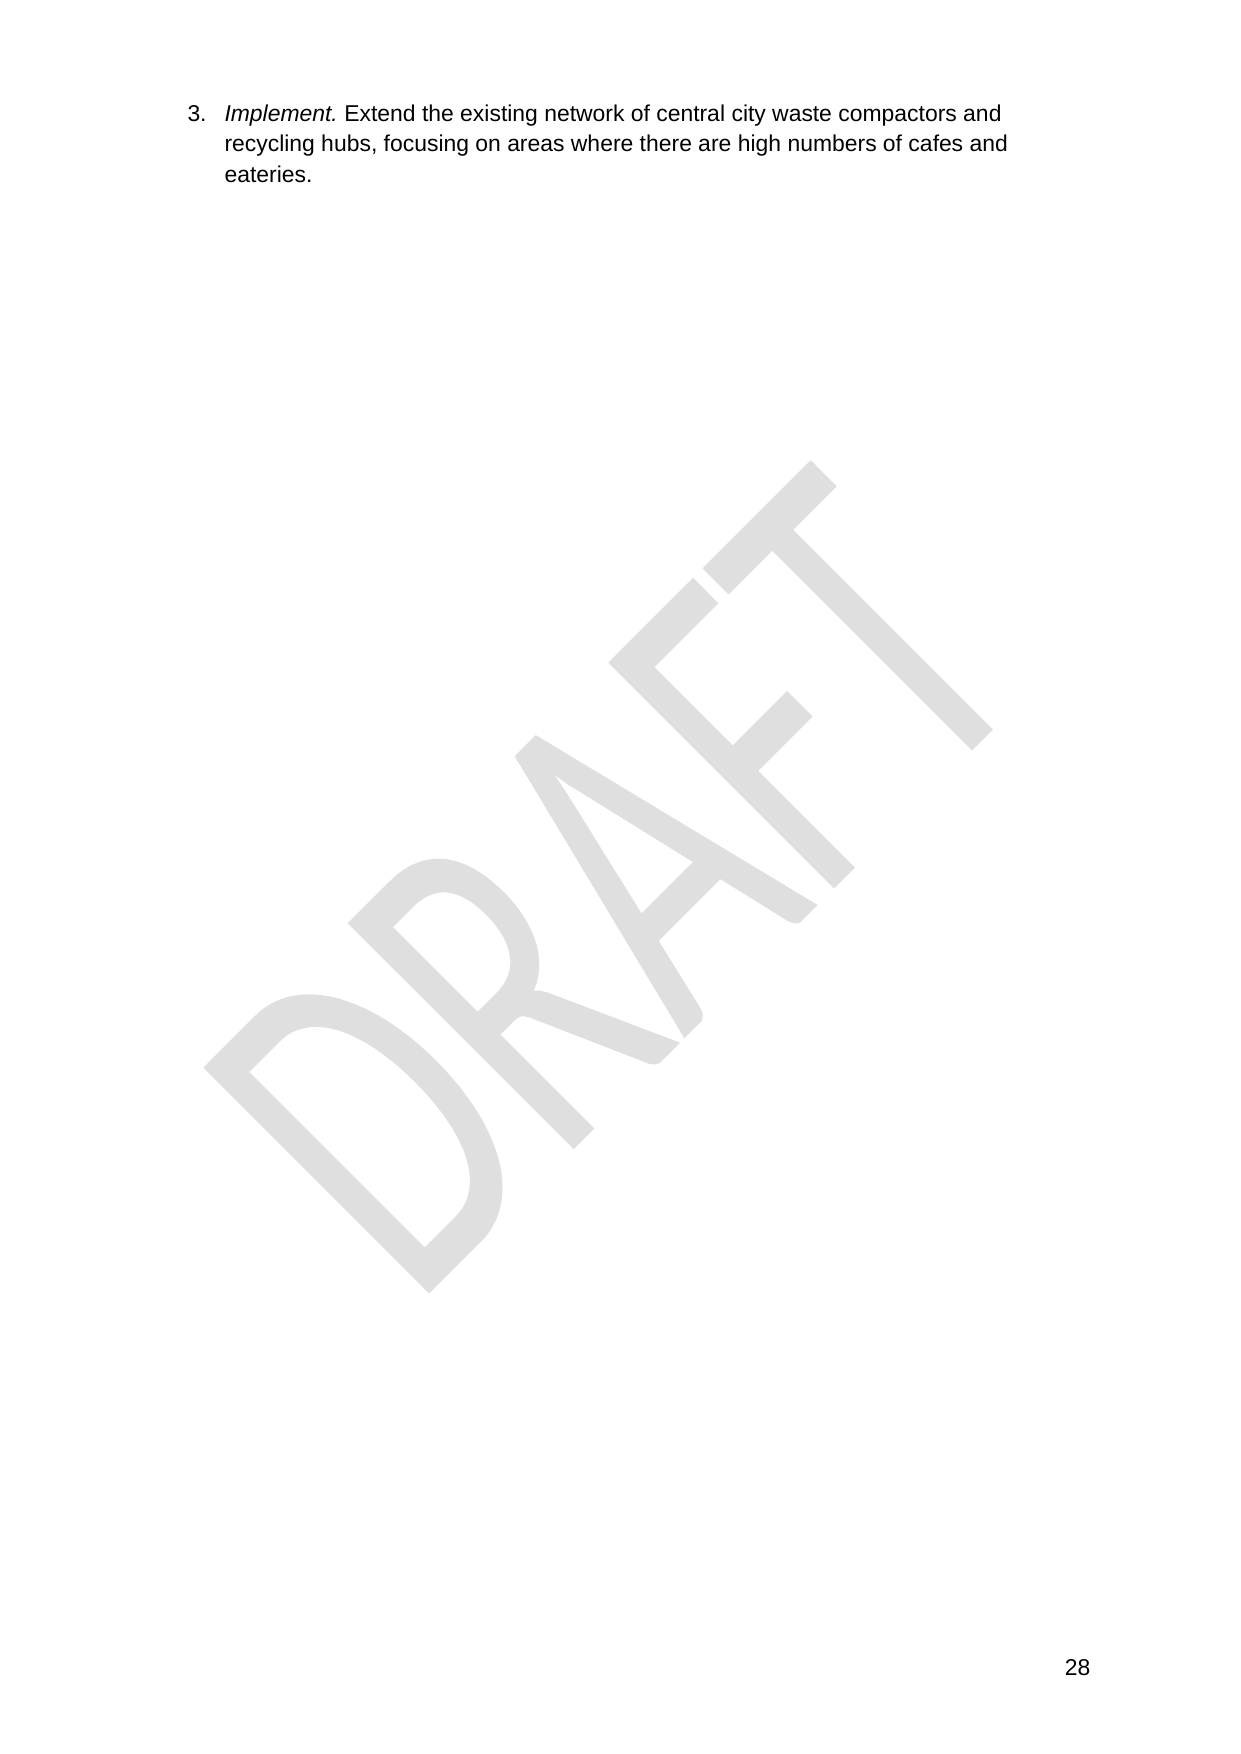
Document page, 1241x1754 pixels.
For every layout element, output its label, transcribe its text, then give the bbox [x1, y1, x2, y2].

list Implement. Extend the existing network of central city waste compactors and recycling hubs, focusing on areas where there are high numbers of cafes and eateries. [187, 100, 1090, 187]
